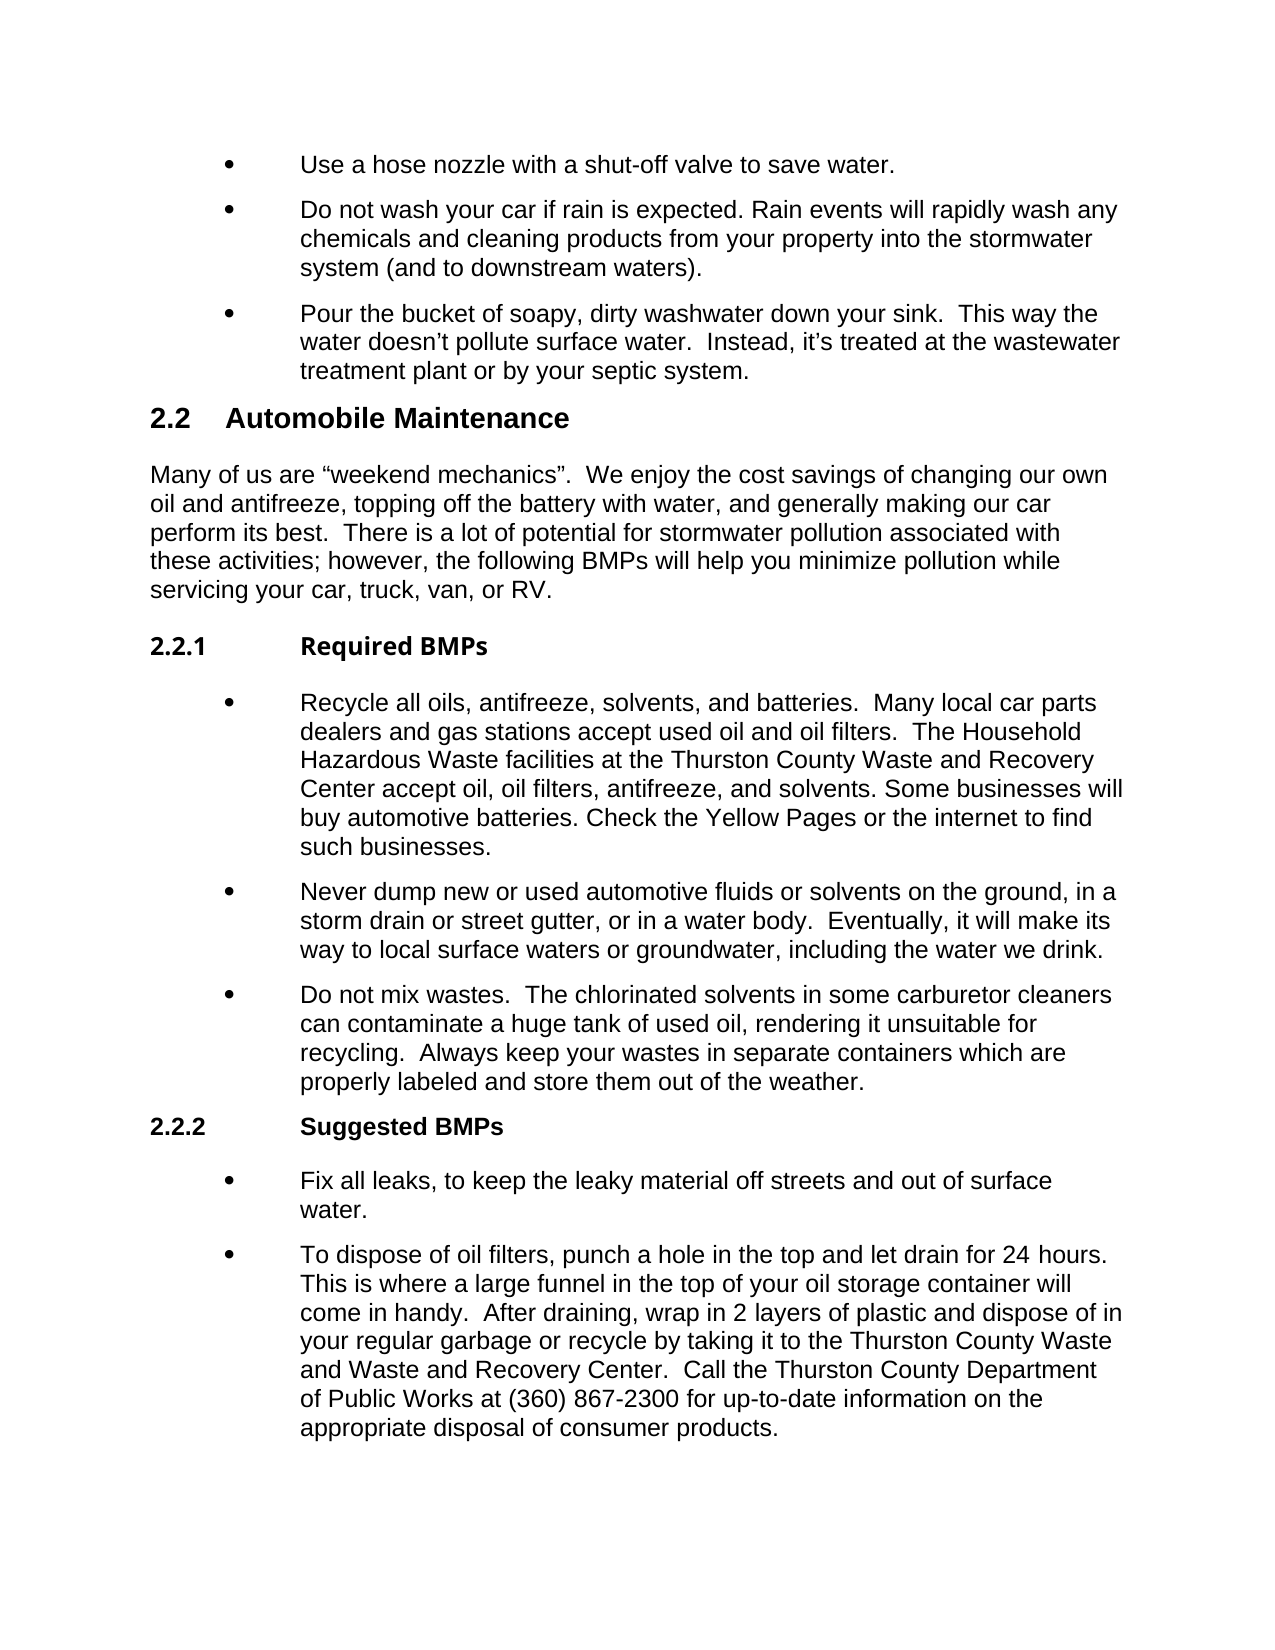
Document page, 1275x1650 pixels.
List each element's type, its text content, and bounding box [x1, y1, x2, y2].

list Fix all leaks, to keep the leaky material off streets and out of surface water. [225, 1166, 1125, 1223]
list Recycle all oils, antifreeze, solvents, and batteries. Many local car parts dealers and gas stations accept used oil and oil filters. The Household Hazardous Waste facilities at the Thurston County Waste and accept oil, oil filters, antifreeze, and solvents. Some businesses will buy automotive batteries. Check the Yellow Pages or the internet to find such businesses. [225, 688, 1125, 861]
list Do not wash your car if rain is expected. Rain events will rapidly wash any chemicals and cleaning products from your property into the stormwater system (and to downstream waters). [225, 196, 1125, 282]
text Many of us are “weekend mechanics”. We enjoy the cost savings of changing our own oil and antifreeze, topping off the battery with water, and generally making our car perform its best. There is a lot of potential for stormwater pollution associated with these activities; however, the following BMPs will help you minimize pollution while servicing your car, truck, van, or RV. [150, 460, 1125, 604]
list Use a hose nozzle with a shut-off valve to save water. [225, 150, 1125, 179]
list Never dump new or used automotive fluids or solvents on the ground, in a storm drain or street gutter, or in a water body. Eventually, it will make its way to local surface waters or groundwater, including the water we drink. [225, 877, 1125, 963]
list Do not mix wastes. The chlorinated solvents in some carburetor cleaners can contaminate a huge tank of used oil, rendering it unsuitable for recycling. Always keep your wastes in separate containers which are properly labeled and store them out of the weather. [225, 980, 1125, 1095]
subtitle Required BMPs [150, 629, 1125, 663]
list To dispose of oil filters, punch a hole in the top and let drain for 24 hours. This is where a large funnel in the top of your oil storage container will come in handy. After draining, wrap in 2 layers of plastic and dispose of in your regular garbage or recycle by taking it to the Thurston County Waste and Waste and Center. Call the Thurston County Department of Public Works at (360) 867-2300 for up-to-date information on the appropriate disposal of consumer products. [225, 1240, 1125, 1441]
list Pour the bucket of soapy, dirty washwater down your sink. This way the water doesn’t pollute surface water. Instead, it’s treated at the wastewater treatment plant or by your septic system. [225, 298, 1125, 385]
subtitle Automobile Maintenance [150, 402, 1125, 435]
subtitle Suggested BMPs [150, 1112, 1125, 1141]
